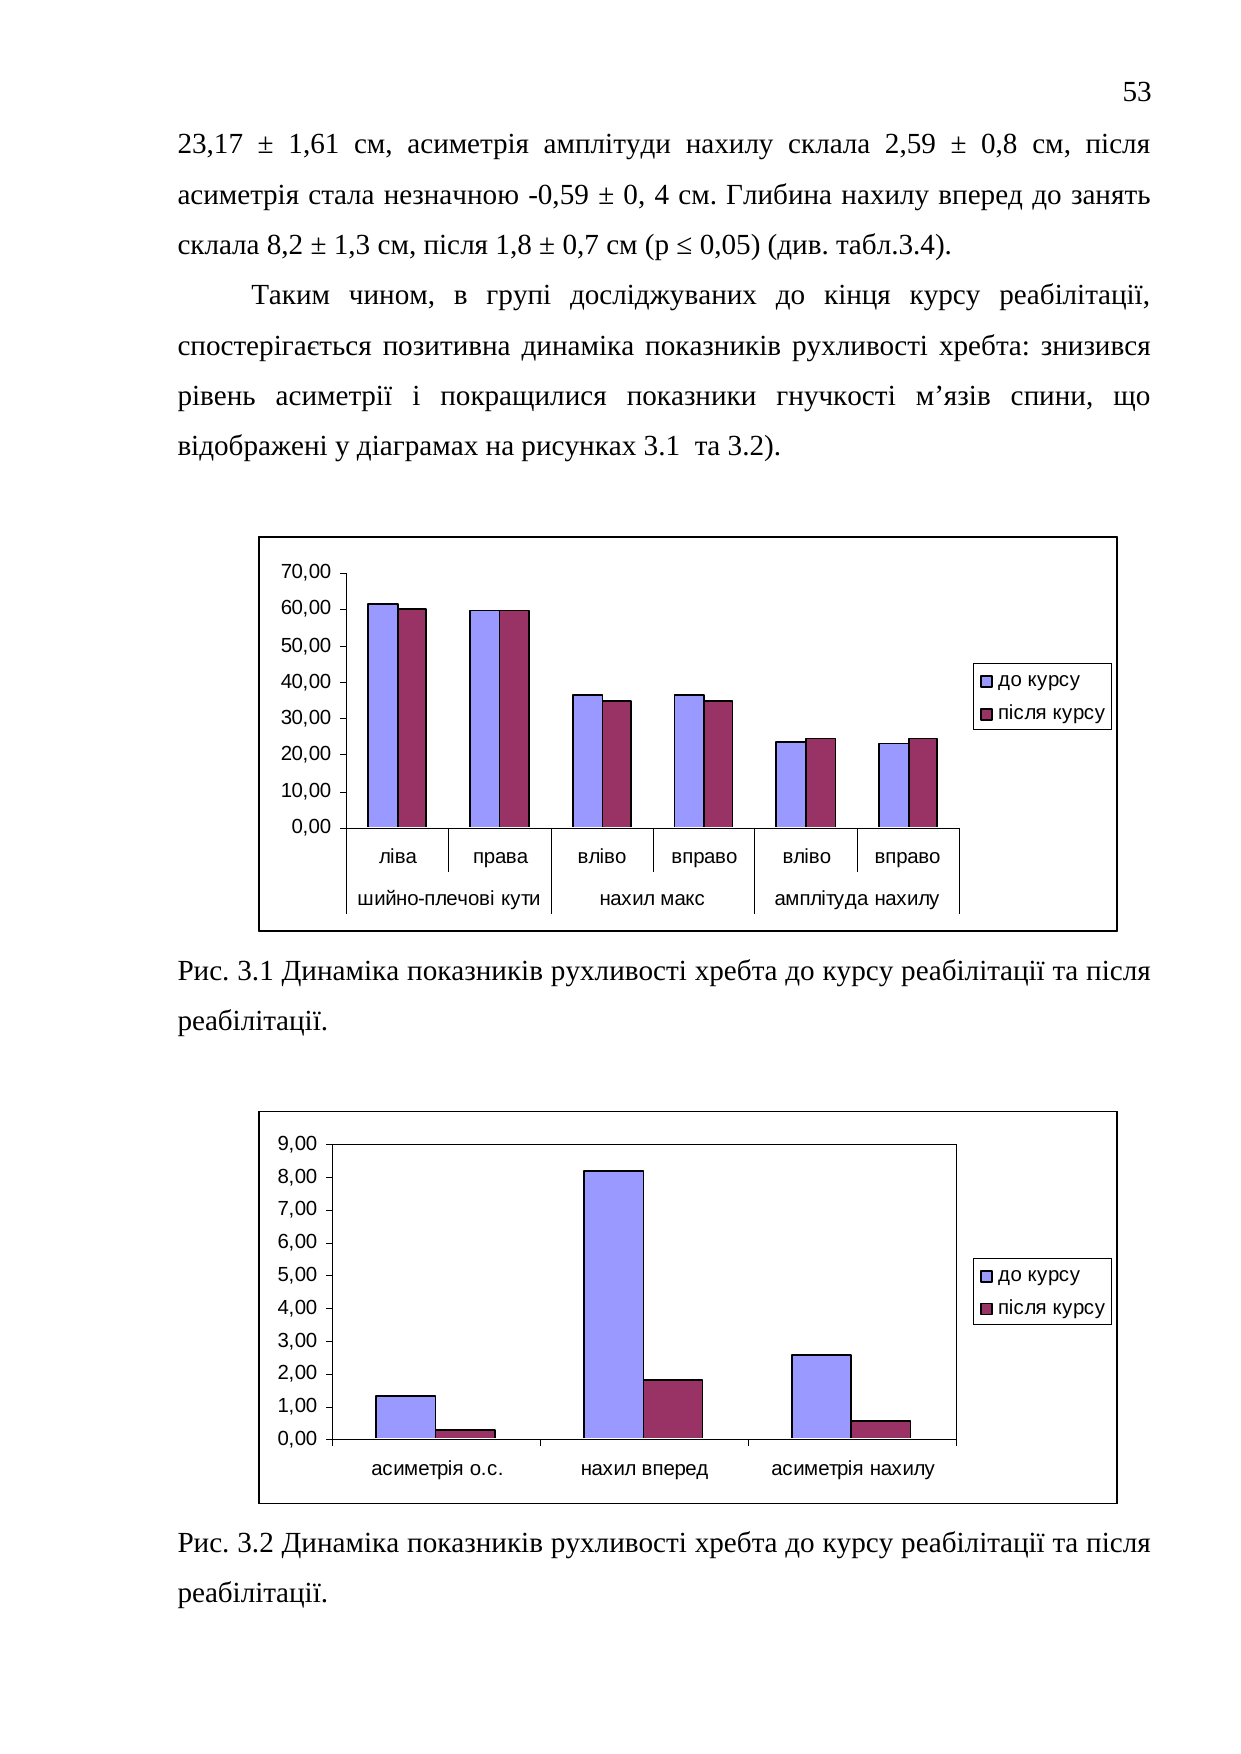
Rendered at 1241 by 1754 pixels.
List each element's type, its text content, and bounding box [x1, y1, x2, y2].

text Рис. 3.1 Динаміка показників рухливості хребта до курсу реабілітації та після реабілітації. [177, 953, 1152, 1037]
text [177, 127, 1152, 261]
text Рис. 3.2 Динаміка показників рухливості хребта до курсу реабілітації та після реабілітації. [177, 1525, 1152, 1609]
text Таким чином, в групі досліджуваних до кінця курсу реабілітації, спостерігається позитивна динаміка показників рухливості хребта: знизився рівень асиметрії і покращилися показники гнучкості м’язів спини, що відображені у діаграмах на рисунках 3.1 та 3.2). [177, 277, 1152, 462]
